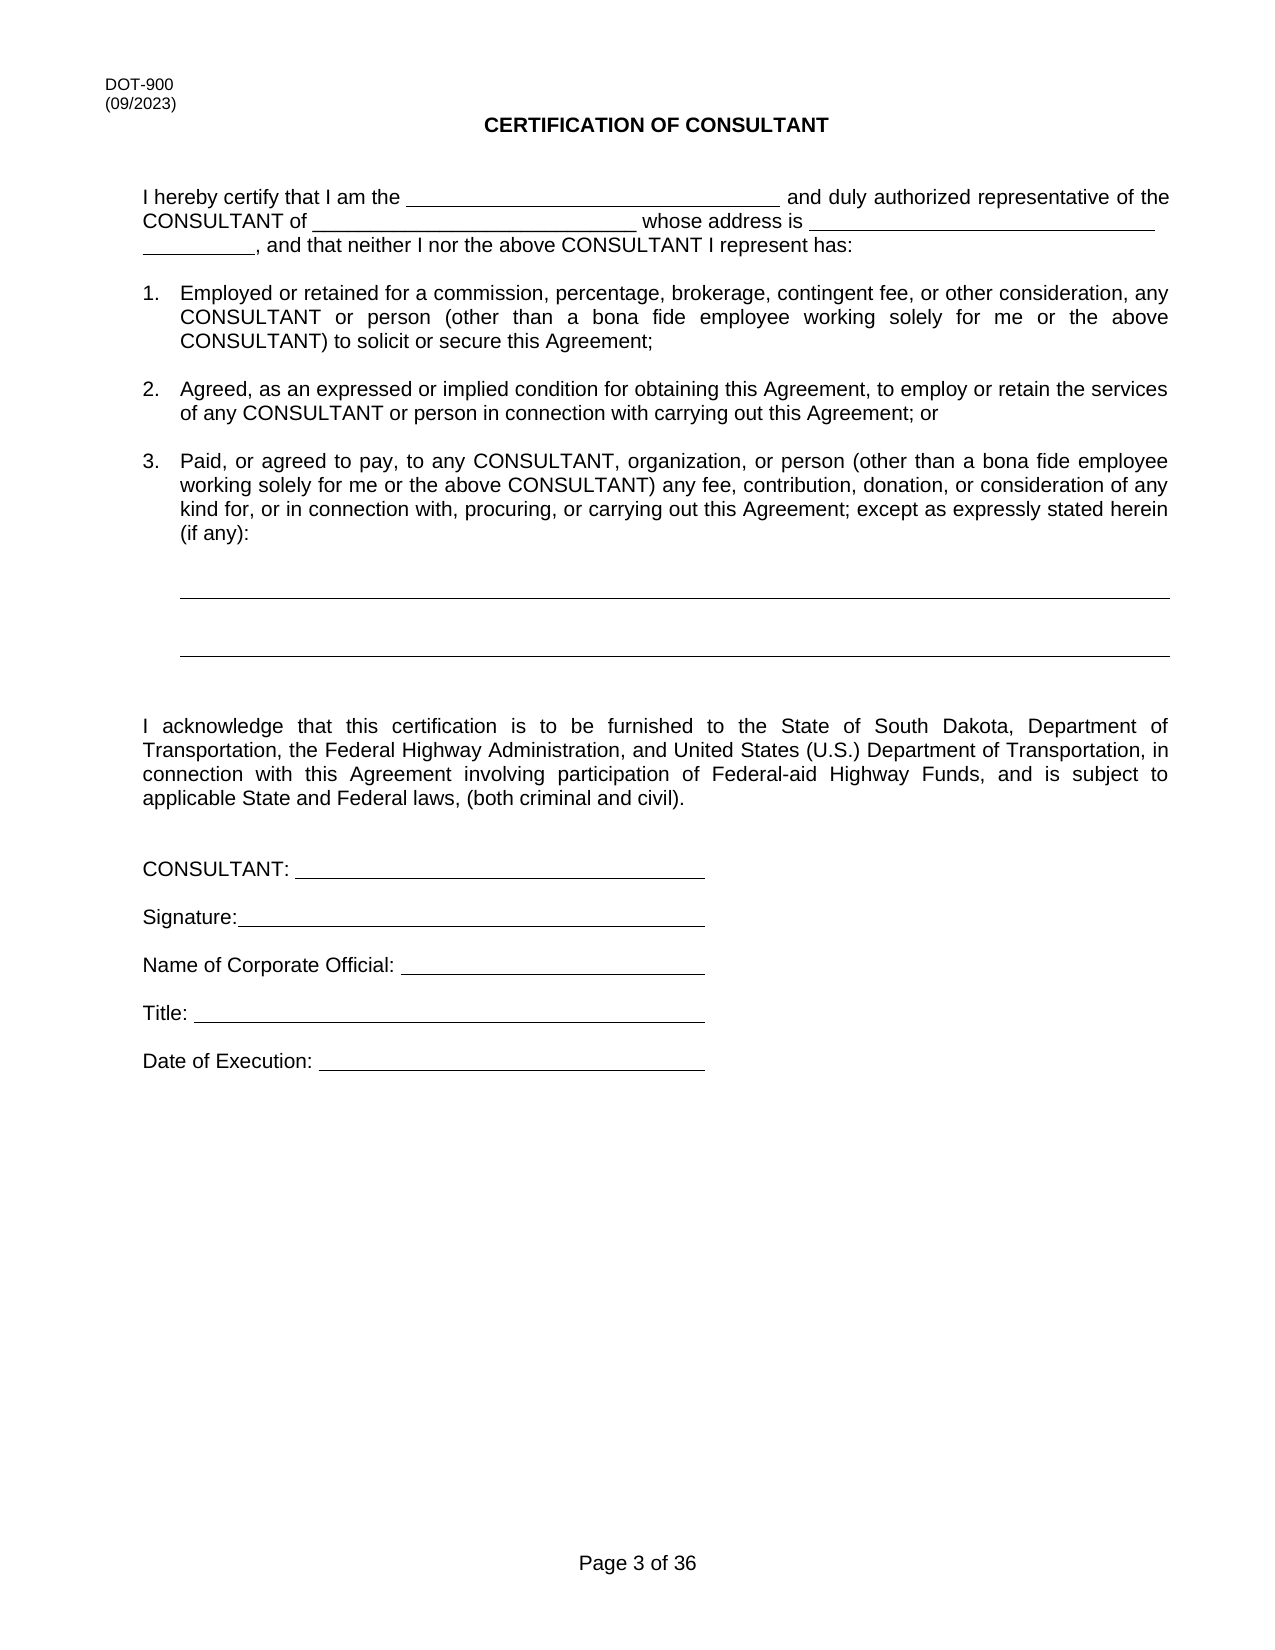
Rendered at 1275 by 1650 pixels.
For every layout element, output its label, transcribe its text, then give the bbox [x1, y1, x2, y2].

list Paid, or agreed to pay, to any CONSULTANT, organization, or person (other than a bona fide employee working solely for me or the above CONSULTANT) any fee, contribution, donation, or consideration of any kind for, or in connection with, procuring, or carrying out this Agreement; except as expressly stated herein (if any): [142, 449, 1170, 544]
list Employed or retained for a commission, percentage, brokerage, contingent fee, or other consideration, any CONSULTANT or person (other than a bona fide employee working solely for me or the above CONSULTANT) to solicit or secure this Agreement; [142, 281, 1170, 353]
text I hereby certify that I am the and duly authorized representative of the CONSULTANT of ____________________________ whose address is , and that neither I nor the above CONSULTANT I represent has: [142, 185, 1170, 257]
text CERTIFICATION OF CONSULTANT [142, 113, 1170, 137]
text Title: [142, 1001, 1170, 1025]
text Signature: [142, 905, 1170, 929]
text Name of Corporate Official: [142, 953, 1170, 977]
list Agreed, as an expressed or implied condition for obtaining this Agreement, to employ or retain the services of any CONSULTANT or person in connection with carrying out this Agreement; or [142, 377, 1170, 425]
text I acknowledge that this certification is to be furnished to the State of South Dakota, Department of Transportation, the Federal Highway Administration, and United States (U.S.) Department of Transportation, in connection with this Agreement involving participation of Federal-aid Highway Funds, and is subject to applicable State and Federal laws, (both criminal and civil). [142, 713, 1170, 809]
text Date of Execution: [142, 1049, 1170, 1073]
text CONSULTANT: [142, 857, 1170, 881]
